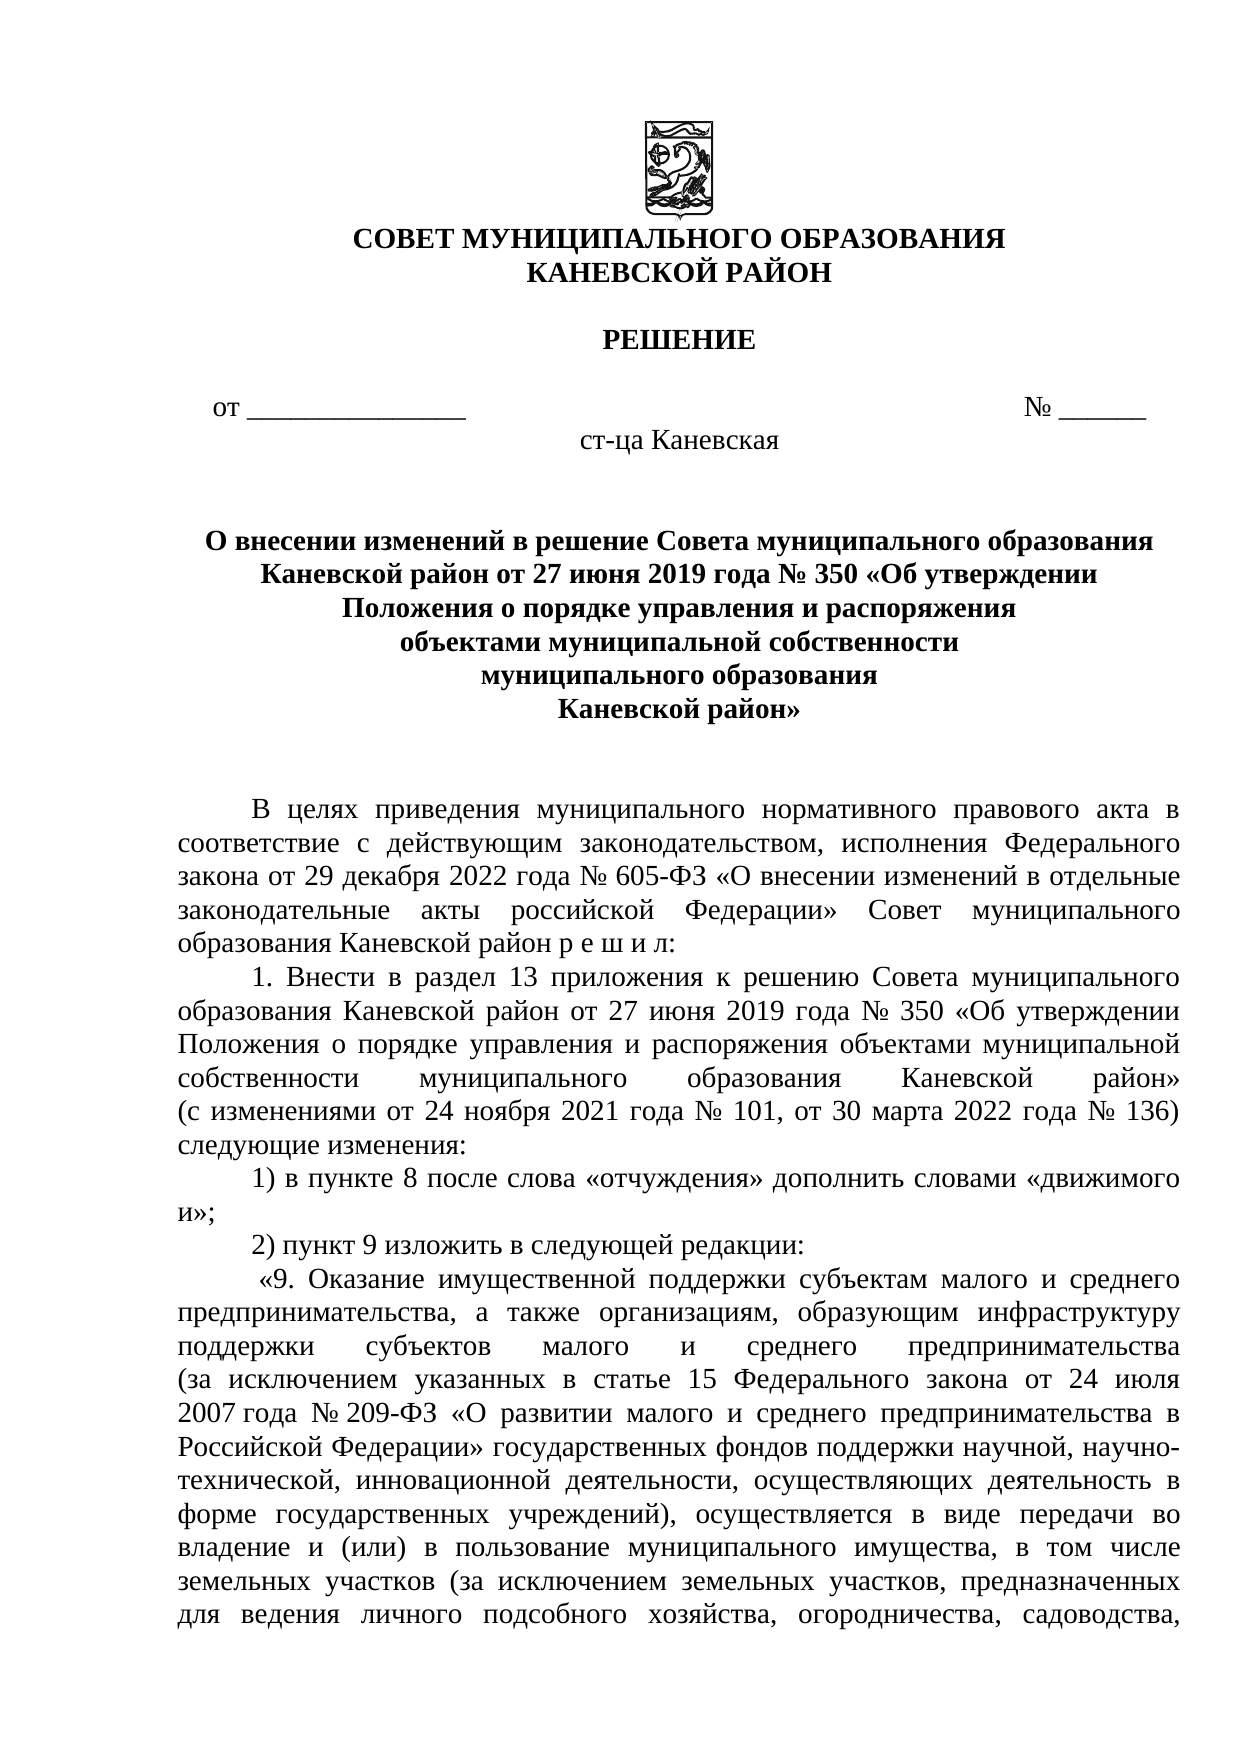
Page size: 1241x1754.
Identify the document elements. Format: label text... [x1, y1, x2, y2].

text ст-ца Каневская [177, 422, 1181, 456]
text муниципального образования [177, 657, 1181, 691]
text объектами муниципальной собственности [177, 624, 1181, 657]
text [177, 1261, 1181, 1630]
text от _______________ № ______ [177, 389, 1181, 422]
text О внесении изменений в решение Совета муниципального образования Каневской район от 27 июня 2019 года № 350 «Об утверждении [177, 523, 1181, 590]
list КАНЕВСКОЙ РАЙОН [177, 255, 1181, 288]
text В целях приведения муниципального нормативного правового акта в соответствие с действующим законодательством, исполнения Федерального закона от 29 декабря 2022 года № 605-ФЗ «О внесении изменений в отдельные законодательные акты российской Федерации» Совет муниципального образования Каневской район р е ш и л: [177, 791, 1181, 959]
text Положения о порядке управления и распоряжения [177, 590, 1181, 624]
list СОВЕТ МУНИЦИПАЛЬНОГО ОБРАЗОВАНИЯ [177, 221, 1181, 255]
text 1. Внести в раздел 13 приложения к решению Совета муниципального образования Каневской район от 27 июня 2019 года № 350 «Об утверждении Положения о порядке управления и распоряжения объектами муниципальной собственности муниципального образования Каневской район» (с изменениями от 24 ноября 2021 года № 101, от 30 марта 2022 года № 136) следующие изменения: [177, 959, 1181, 1160]
text Каневской район» [177, 691, 1181, 724]
text 2) пункт 9 изложить в следующей редакции: [177, 1227, 1181, 1261]
list РЕШЕНИЕ [177, 322, 1181, 355]
text 1) в пункте 8 после слова «отчуждения» дополнить словами «движимого и»; [177, 1160, 1181, 1227]
